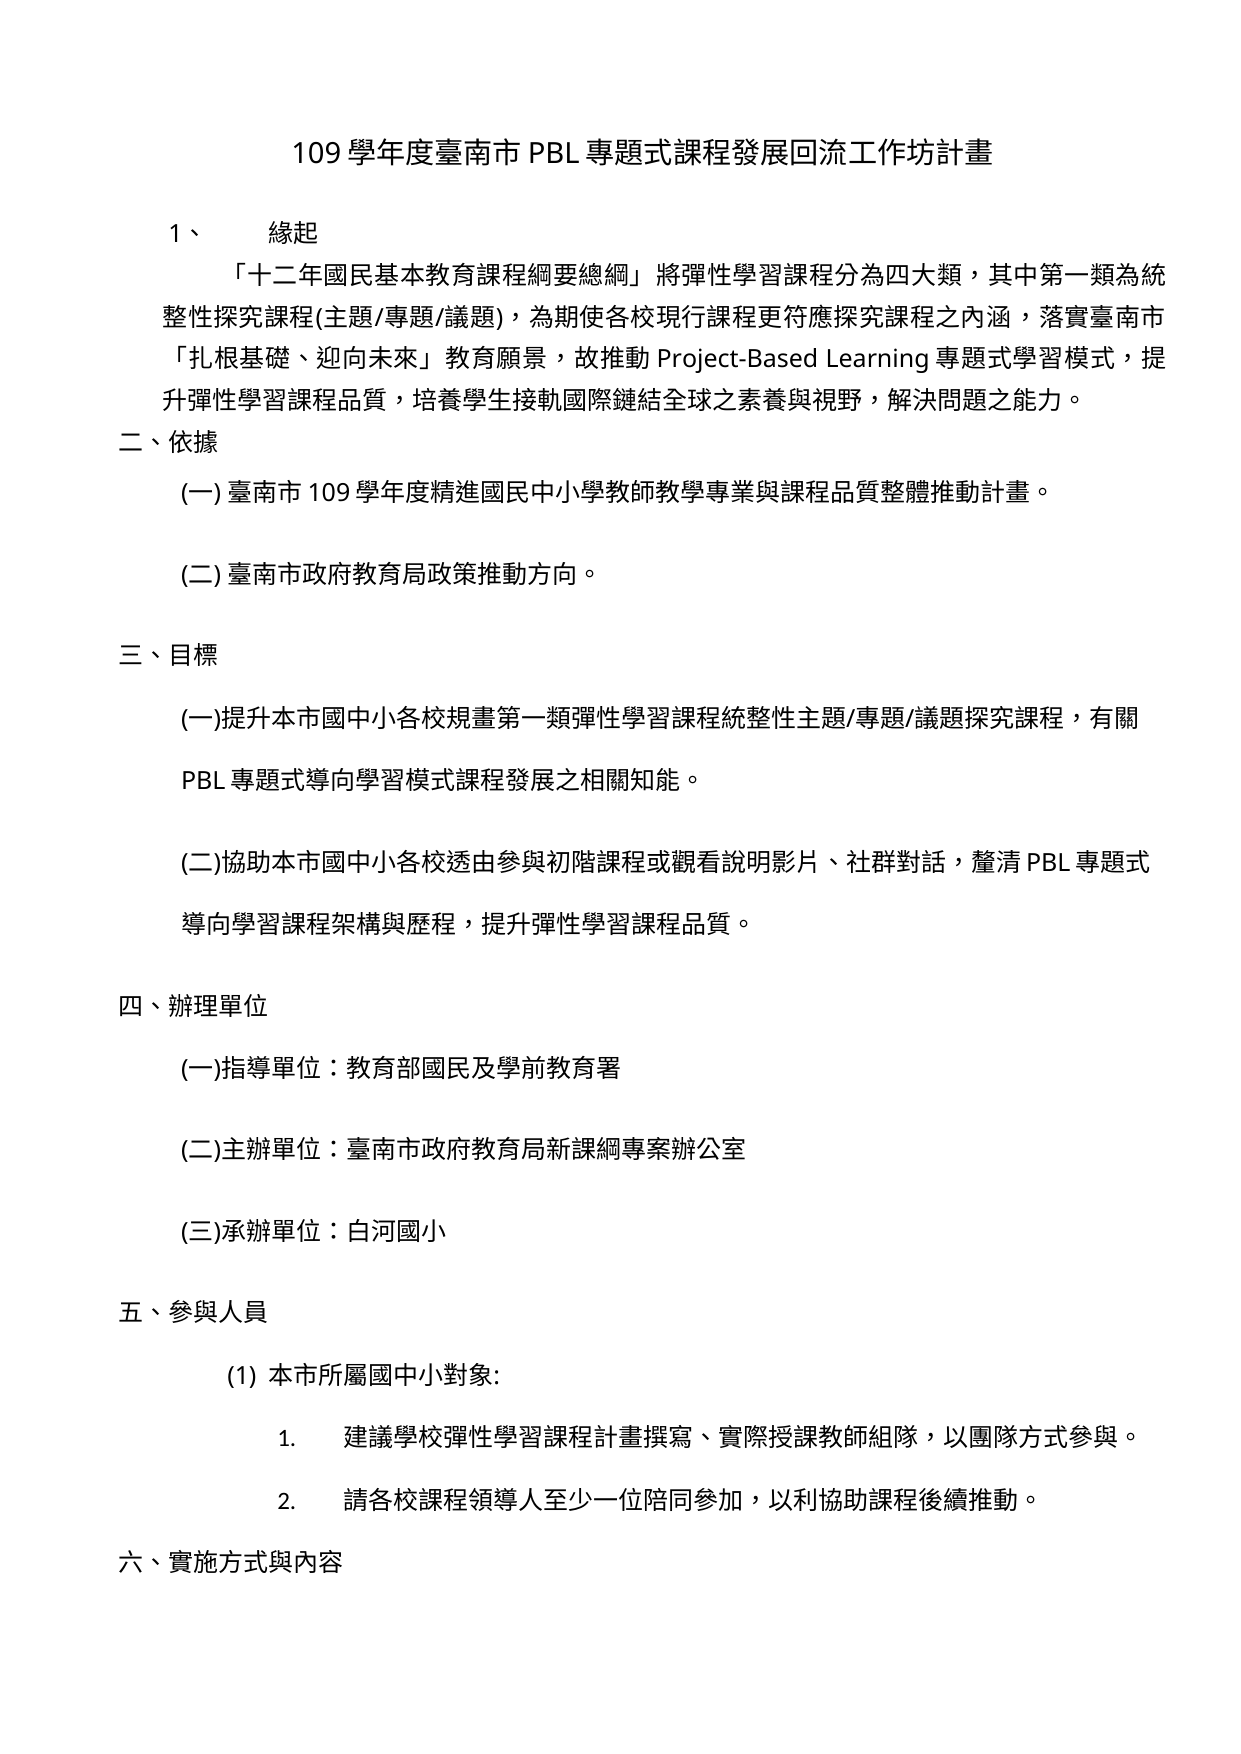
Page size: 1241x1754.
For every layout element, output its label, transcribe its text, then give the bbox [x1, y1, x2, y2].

text (二) 臺南市政府教育局政策推動方向。 [181, 541, 1167, 603]
text (一) 臺南市109學年度精進國民中小學教師教學專業與課程品質整體推動計畫。 [181, 459, 1167, 522]
list 建議學校彈性學習課程計畫撰寫、實際授課教師組隊，以團隊方式參與。 [277, 1405, 1167, 1467]
text 六、實施方式與內容 [118, 1530, 1167, 1592]
text 三、目標 [118, 622, 1167, 685]
list 緣起 [168, 209, 1167, 251]
text 四、辦理單位 [118, 973, 1167, 1035]
text 109學年度臺南市PBL專題式課程發展回流工作坊計畫 [118, 119, 1167, 182]
list 請各校課程領導人至少一位陪同參加，以利協助課程後續推動。 [277, 1467, 1167, 1530]
text (三)承辦單位：白河國小 [181, 1198, 1167, 1261]
text (二)主辦單位：臺南市政府教育局新課綱專案辦公室 [181, 1117, 1167, 1179]
text 二、依據 [118, 418, 1167, 459]
text (一)提升本市國中小各校規畫第一類彈性學習課程統整性主題/專題/議題探究課程，有關PBL專題式導向學習模式課程發展之相關知能。 [181, 685, 1167, 810]
text 五、參與人員 [118, 1280, 1167, 1342]
text (二)協助本市國中小各校透由參與初階課程或觀看說明影片、社群對話，釐清PBL專題式導向學習課程架構與歷程，提升彈性學習課程品質。 [181, 829, 1167, 954]
text (一)指導單位：教育部國民及學前教育署 [181, 1035, 1167, 1098]
list 本市所屬國中小對象: [227, 1342, 1167, 1405]
text 「十二年國民基本教育課程綱要總綱」將彈性學習課程分為四大類，其中第一類為統整性探究課程(主題/專題/議題)，為期使各校現行課程更符應探究課程之內涵，落實臺南市「扎根基礎、迎向未來」教育願景，故推動Project-Based Learning專題式學習模式，提升彈性學習課程品質，培養學生接軌國際鏈結全球之素養與視野，解決問題之能力。 [162, 251, 1167, 418]
